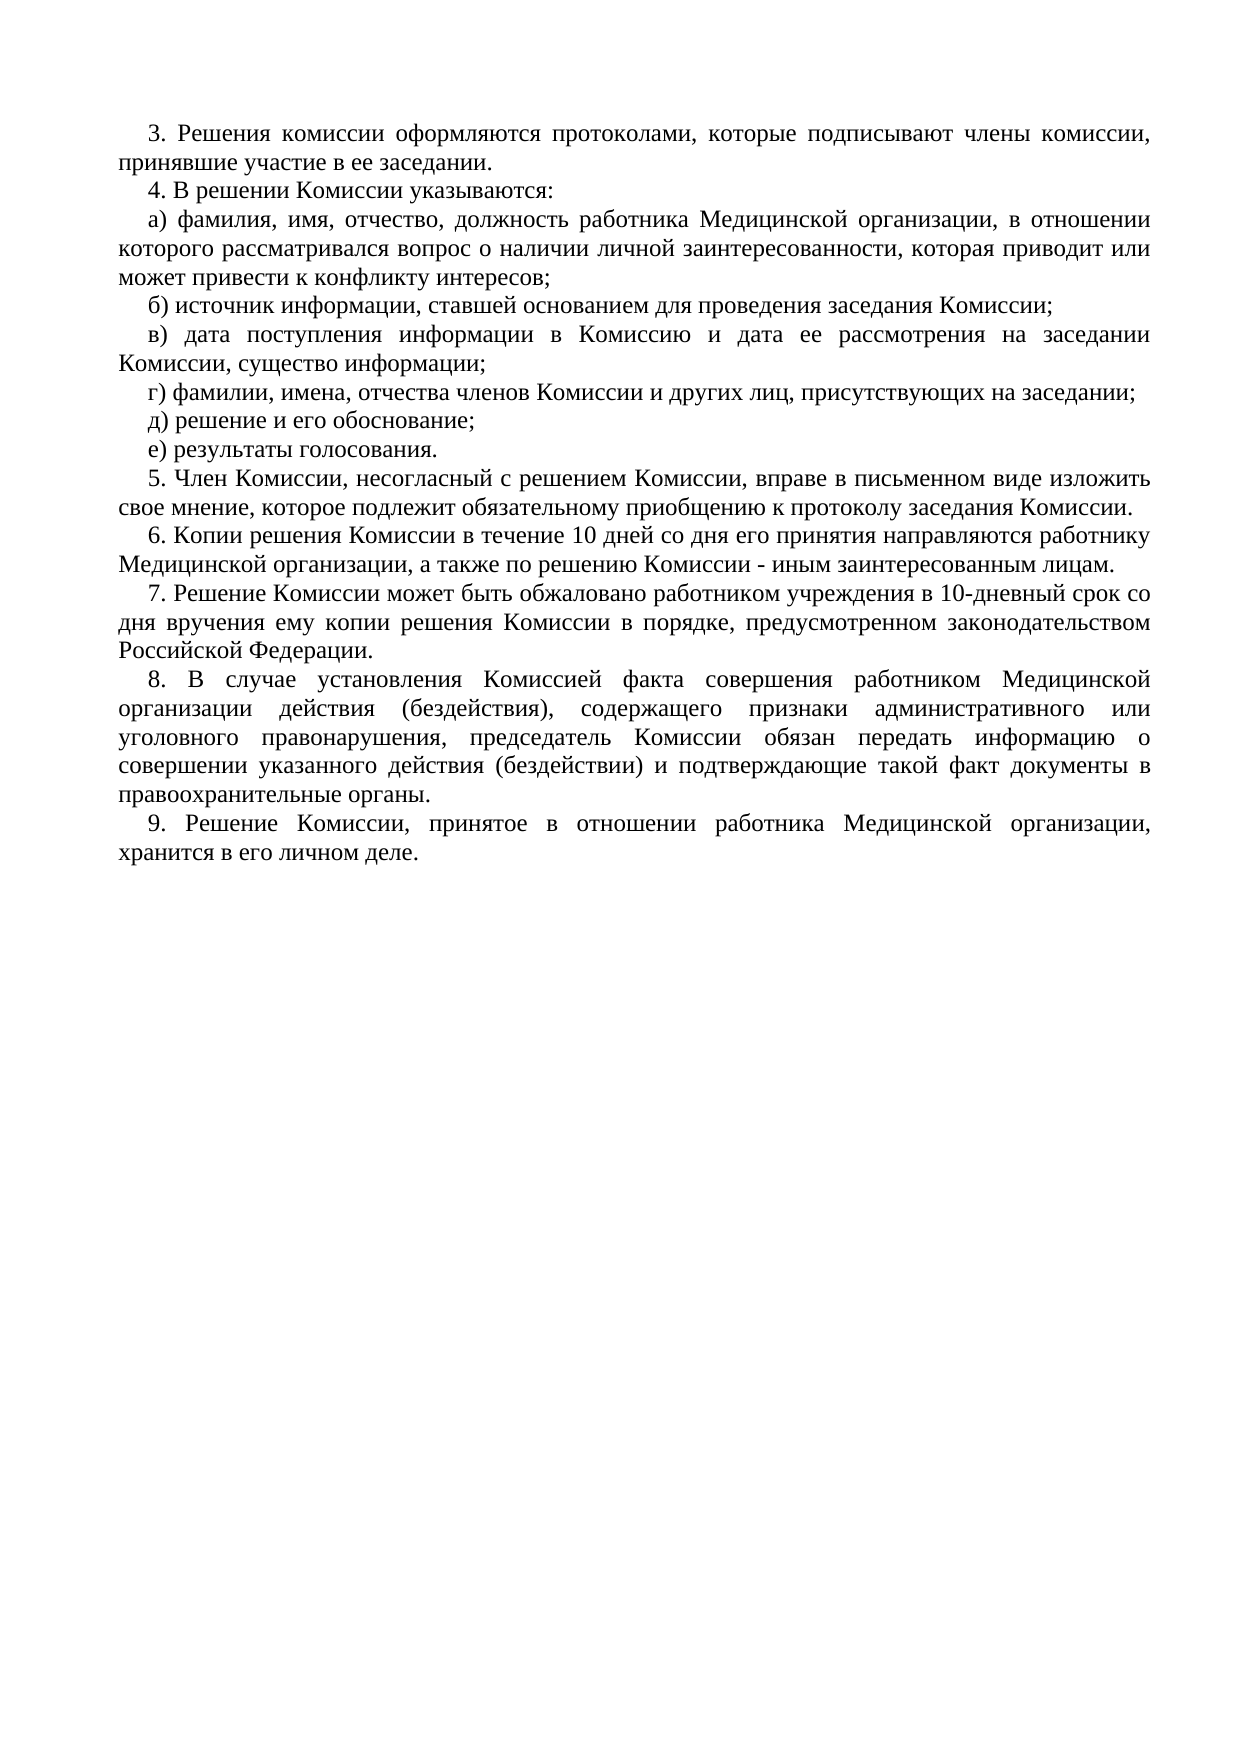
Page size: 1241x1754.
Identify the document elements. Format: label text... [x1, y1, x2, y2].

text г) фамилии, имена, отчества членов Комиссии и других лиц, присутствующих на заседании; [118, 377, 1152, 406]
text е) результаты голосования. [118, 434, 1152, 463]
text 8. В случае установления Комиссией факта совершения работником Медицинской организации действия (бездействия), содержащего признаки административного или уголовного правонарушения, председатель Комиссии обязан передать информацию о совершении указанного действия (бездействии) и подтверждающие такой факт документы в правоохранительные органы. [118, 664, 1152, 808]
text д) решение и его обоснование; [118, 406, 1152, 434]
text 3. Решения комиссии оформляются протоколами, которые подписывают члены комиссии, принявшие участие в ее заседании. [118, 118, 1152, 176]
text 9. Решение Комиссии, принятое в отношении работника Медицинской организации, хранится в его личном деле. [118, 808, 1152, 866]
text 5. Член Комиссии, несогласный с решением Комиссии, вправе в письменном виде изложить свое мнение, которое подлежит обязательному приобщению к протоколу заседания Комиссии. [118, 463, 1152, 521]
text б) источник информации, ставшей основанием для проведения заседания Комиссии; [118, 291, 1152, 319]
text в) дата поступления информации в Комиссию и дата ее рассмотрения на заседании Комиссии, существо информации; [118, 319, 1152, 377]
text 4. В решении Комиссии указываются: [118, 176, 1152, 204]
text а) фамилия, имя, отчество, должность работника Медицинской организации, в отношении которого рассматривался вопрос о наличии личной заинтересованности, которая приводит или может привести к конфликту интересов; [118, 204, 1152, 291]
text 6. Копии решения Комиссии в течение 10 дней со дня его принятия направляются работнику Медицинской организации, а также по решению Комиссии - иным заинтересованным лицам. [118, 521, 1152, 578]
text 7. Решение Комиссии может быть обжаловано работником учреждения в 10-дневный срок со дня вручения ему копии решения Комиссии в порядке, предусмотренном законодательством Российской Федерации. [118, 578, 1152, 664]
